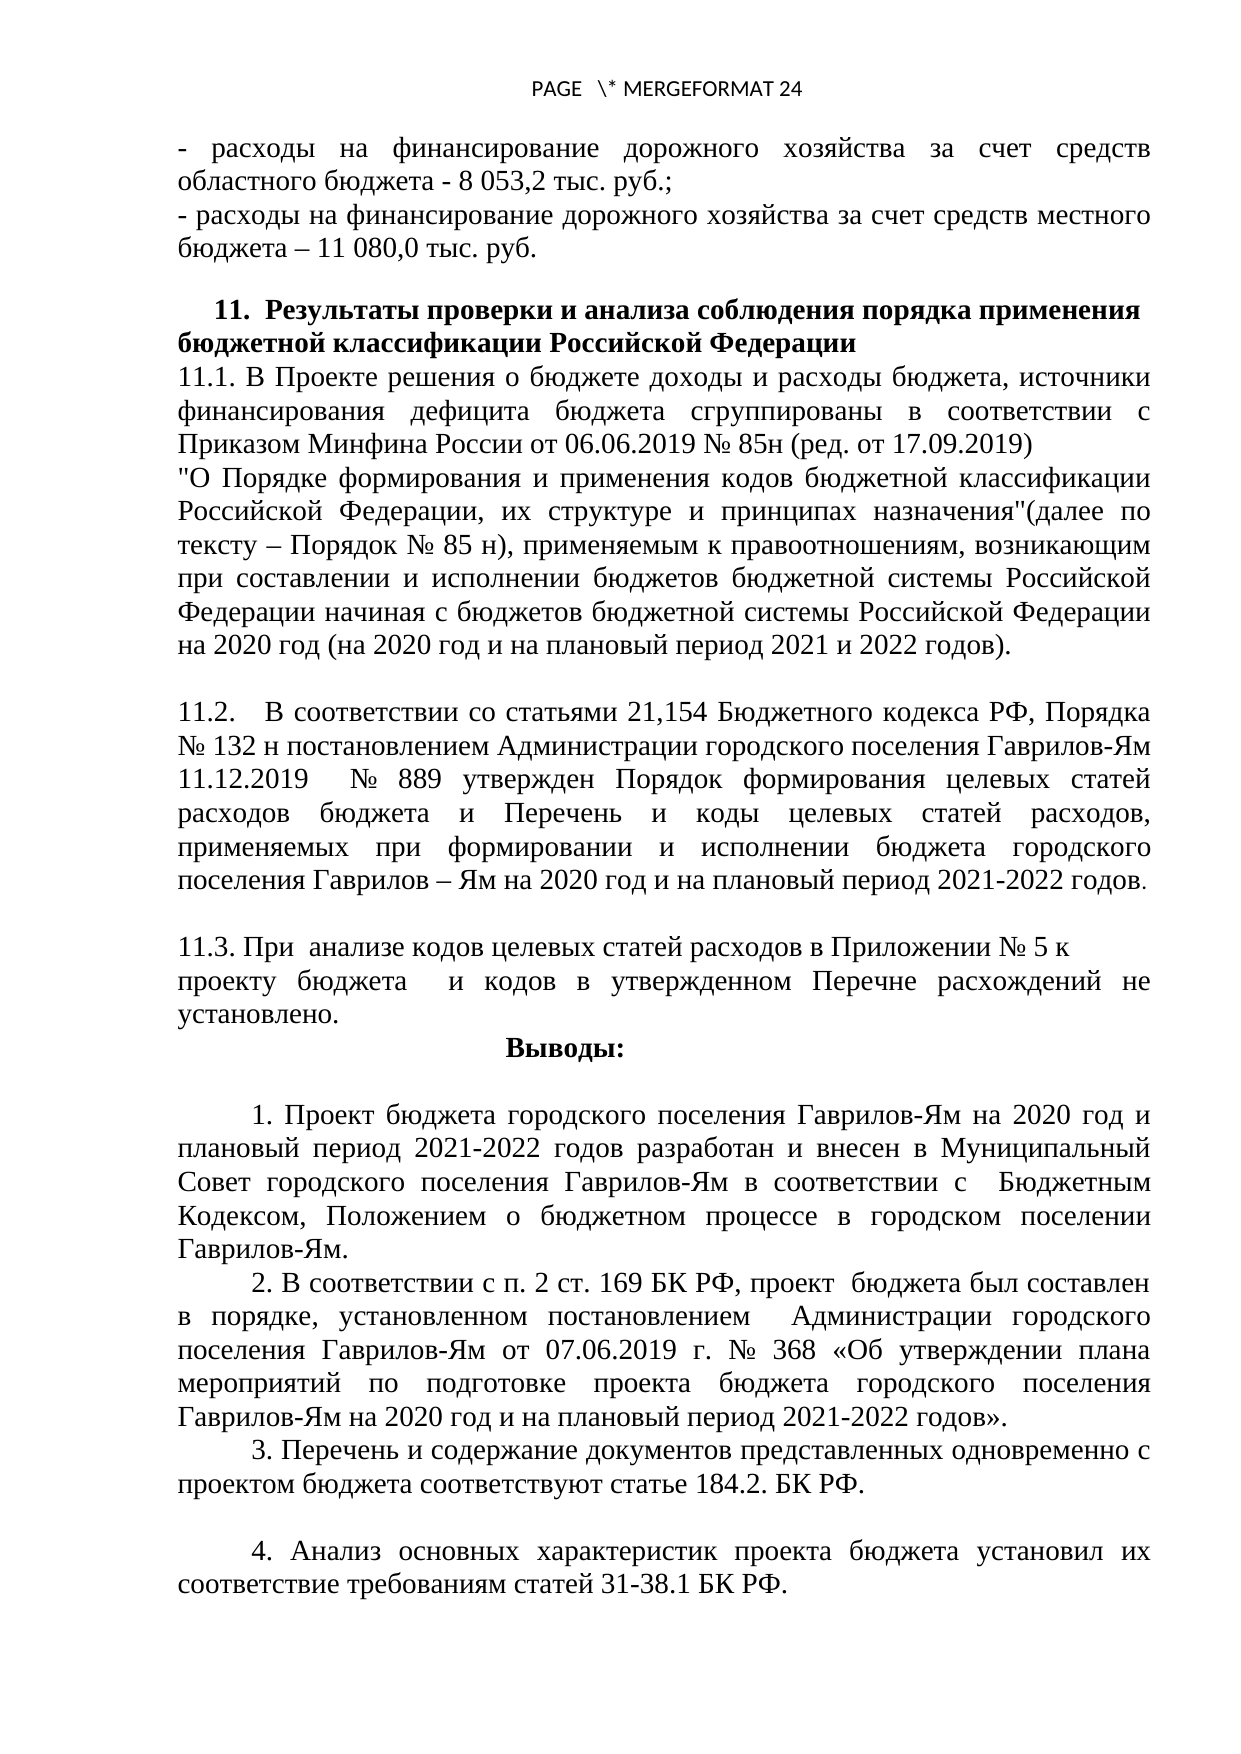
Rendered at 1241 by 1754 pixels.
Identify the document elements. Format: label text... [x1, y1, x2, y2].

text - расходы на финансирование дорожного хозяйства за счет средств областного бюджета - 8 053,2 тыс. руб.; [177, 130, 1152, 197]
text Выводы: [177, 1030, 1152, 1063]
text 1. Проект бюджета городского поселения Гаврилов-Ям на 2020 год и плановый период 2021-2022 годов разработан и внесен в Муниципальный Совет городского поселения Гаврилов-Ям в соответствии с Бюджетным Кодексом, Положением о бюджетном процессе в городском поселении Гаврилов-Ям. [177, 1097, 1152, 1265]
text проекту бюджета и кодов в утвержденном Перечне расхождений не установлено. [177, 963, 1152, 1030]
text - расходы на финансирование дорожного хозяйства за счет средств местного бюджета – 11 080,0 тыс. руб. [177, 197, 1152, 264]
text 3. Перечень и содержание документов представленных одновременно с проектом бюджета соответствуют статье 184.2. БК РФ. [177, 1432, 1152, 1499]
text 11.2. В соответствии со статьями 21,154 Бюджетного кодекса РФ, Порядка № 132 н постановлением Администрации городского поселения Гаврилов-Ям 11.12.2019 № 889 утвержден Порядок формирования целевых статей расходов бюджета и Перечень и коды целевых статей расходов, применяемых при формировании и исполнении бюджета городского поселения Гаврилов – Ям на 2020 год и на плановый период 2021-2022 годов. [177, 694, 1152, 896]
text 11. Результаты проверки и анализа соблюдения порядка применения [177, 292, 1152, 326]
text 2. В соответствии с п. 2 ст. 169 БК РФ, проект бюджета был составлен в порядке, установленном постановлением Администрации городского поселения Гаврилов-Ям от 07.06.2019 г. № 368 «Об утверждении плана мероприятий по подготовке проекта бюджета городского поселения Гаврилов-Ям на 2020 год и на плановый период 2021-2022 годов». [177, 1265, 1152, 1432]
text бюджетной классификации Российской Федерации [177, 326, 1152, 359]
text "О Порядке формирования и применения кодов бюджетной классификации Российской Федерации, их структуре и принципах назначения"(далее по тексту – Порядок № 85 н), применяемым к правоотношениям, возникающим при составлении и исполнении бюджетов бюджетной системы Российской Федерации начиная с бюджетов бюджетной системы Российской Федерации на 2020 год (на 2020 год и на плановый период 2021 и 2022 годов). [177, 460, 1152, 661]
text 11.1. В Проекте решения о бюджете доходы и расходы бюджета, источники финансирования дефицита бюджета сгруппированы в соответствии с Приказом Минфина России от 06.06.2019 № 85н (ред. от 17.09.2019) [177, 359, 1152, 460]
text 11.3. При анализе кодов целевых статей расходов в Приложении № 5 к [177, 929, 1152, 963]
text 4. Анализ основных характеристик проекта бюджета установил их соответствие требованиям статей 31-38.1 БК РФ. [177, 1533, 1152, 1600]
